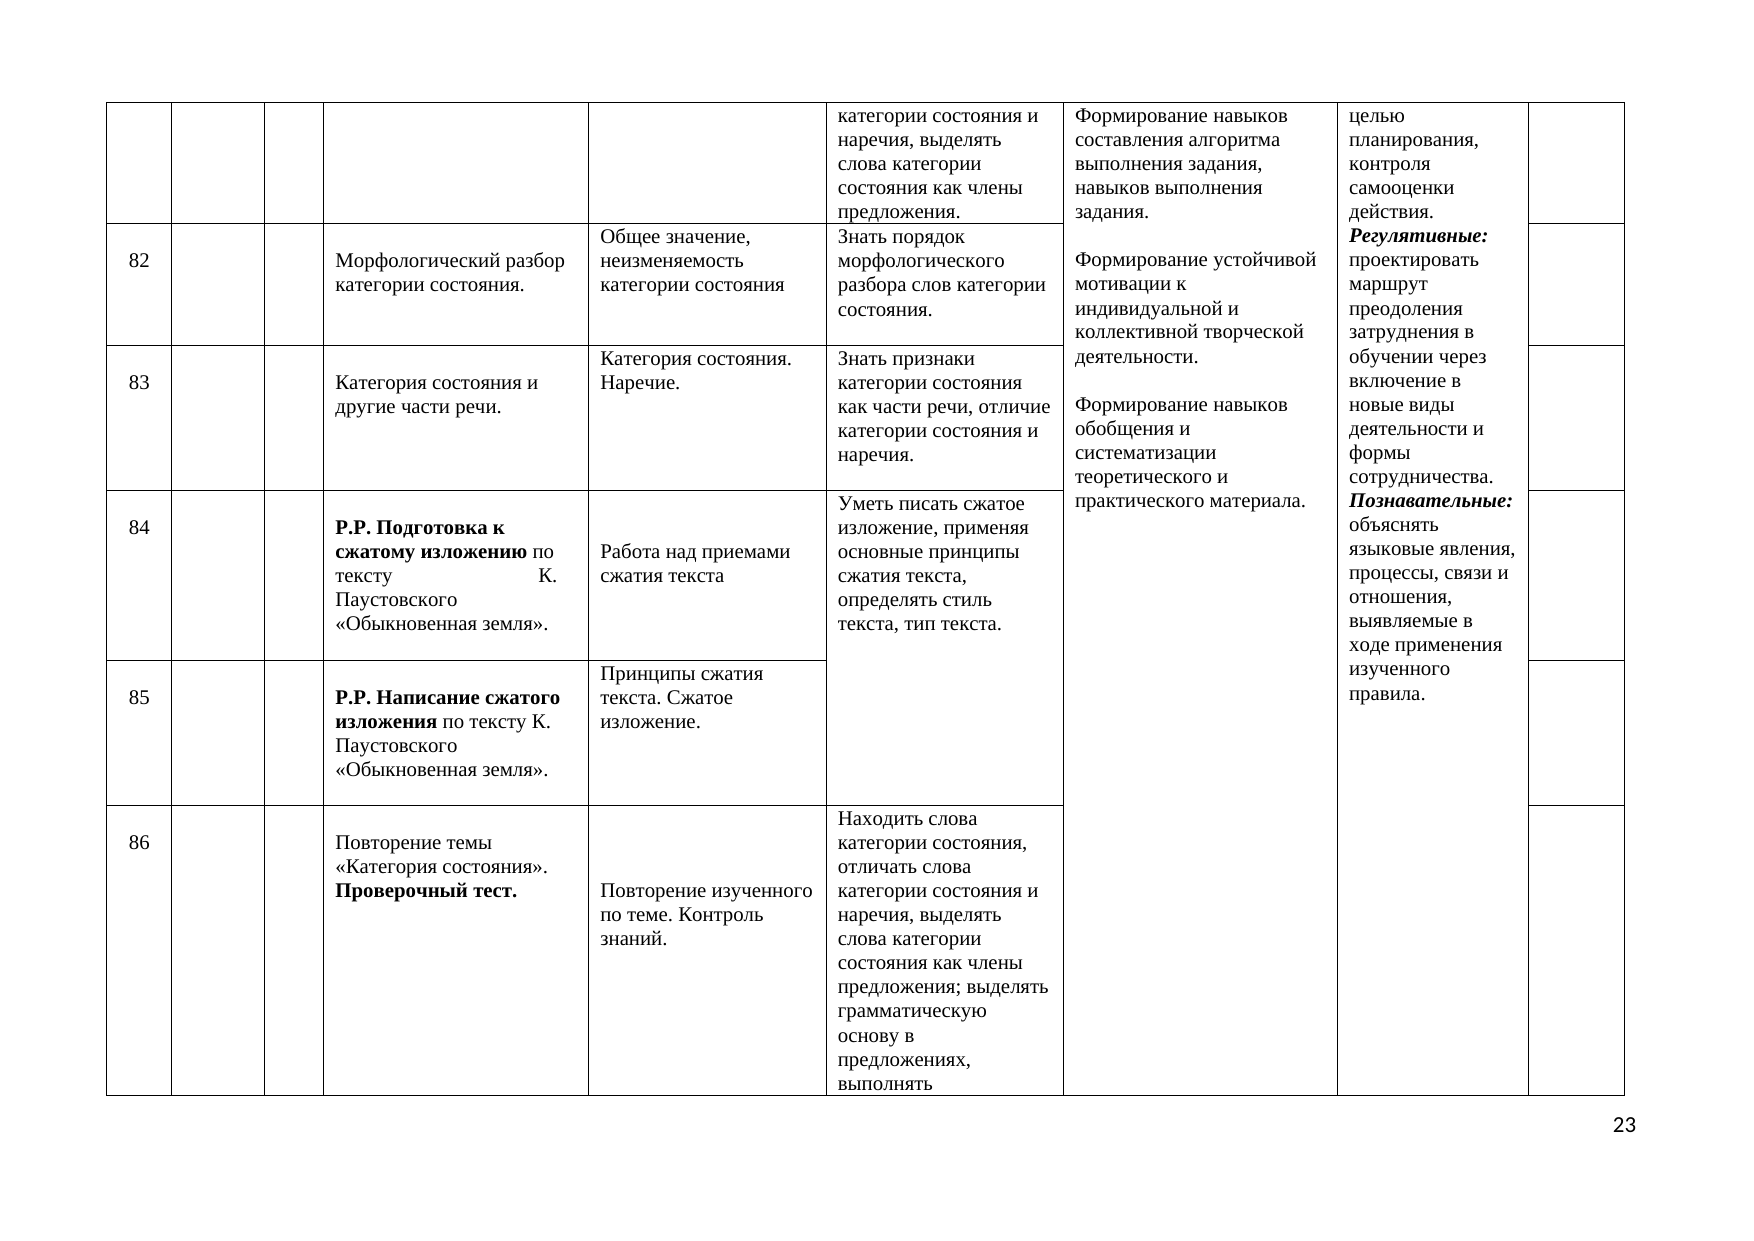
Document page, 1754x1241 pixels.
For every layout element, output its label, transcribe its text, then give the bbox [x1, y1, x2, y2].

table_cell Работа над приемами сжатия текста [589, 491, 826, 659]
table_cell [1529, 103, 1624, 223]
table_cell 83 [107, 346, 171, 490]
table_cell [324, 103, 588, 223]
table_cell Категория состояния и другие части речи. [324, 346, 588, 490]
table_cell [324, 806, 588, 1095]
table_cell [172, 491, 264, 659]
table_cell Уметь писать сжатое изложение, применяя основные принципы сжатия текста, определять стиль текста, тип текста. [827, 491, 1063, 805]
table_cell [265, 491, 323, 659]
table_cell Р.Р. Написание сжатого изложения по тексту К. Паустовского «Обыкновенная земля». [324, 661, 588, 805]
table_cell Знать порядок морфологического разбора слов категории состояния. [827, 224, 1063, 344]
table_cell 82 [107, 224, 171, 344]
table_cell [1529, 491, 1624, 659]
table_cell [1338, 103, 1528, 1095]
table_cell 81 [107, 103, 171, 223]
table_cell [265, 346, 323, 490]
table_cell [265, 661, 323, 805]
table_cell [827, 103, 1063, 223]
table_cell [1064, 103, 1337, 1095]
table_cell [172, 346, 264, 490]
table_cell [172, 806, 264, 1095]
table_cell [1529, 346, 1624, 490]
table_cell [827, 806, 1063, 1095]
table_cell Р.Р. Подготовка к сжатому изложению по тексту К. Паустовского «Обыкновенная земля». [324, 491, 588, 659]
table_cell [1529, 224, 1624, 344]
table_cell Знать признаки категории состояния как части речи, отличие категории состояния и наречия. [827, 346, 1063, 490]
table_cell [265, 224, 323, 344]
table_cell 85 [107, 661, 171, 805]
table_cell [589, 806, 826, 1095]
table_cell [172, 661, 264, 805]
table_cell 86 [107, 806, 171, 1095]
table_cell Морфологический разбор категории состояния. [324, 224, 588, 344]
table_cell [1529, 661, 1624, 805]
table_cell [589, 103, 826, 223]
table_cell [172, 224, 264, 344]
table_cell [265, 806, 323, 1095]
table_cell 84 [107, 491, 171, 659]
table_cell [1529, 806, 1624, 1095]
table_cell [265, 103, 323, 223]
table_cell Категория состояния. Наречие. [589, 346, 826, 490]
table_cell Принципы сжатия текста. Сжатое изложение. [589, 661, 826, 805]
table_cell Общее значение, неизменяемость категории состояния [589, 224, 826, 344]
table_cell [172, 103, 264, 223]
